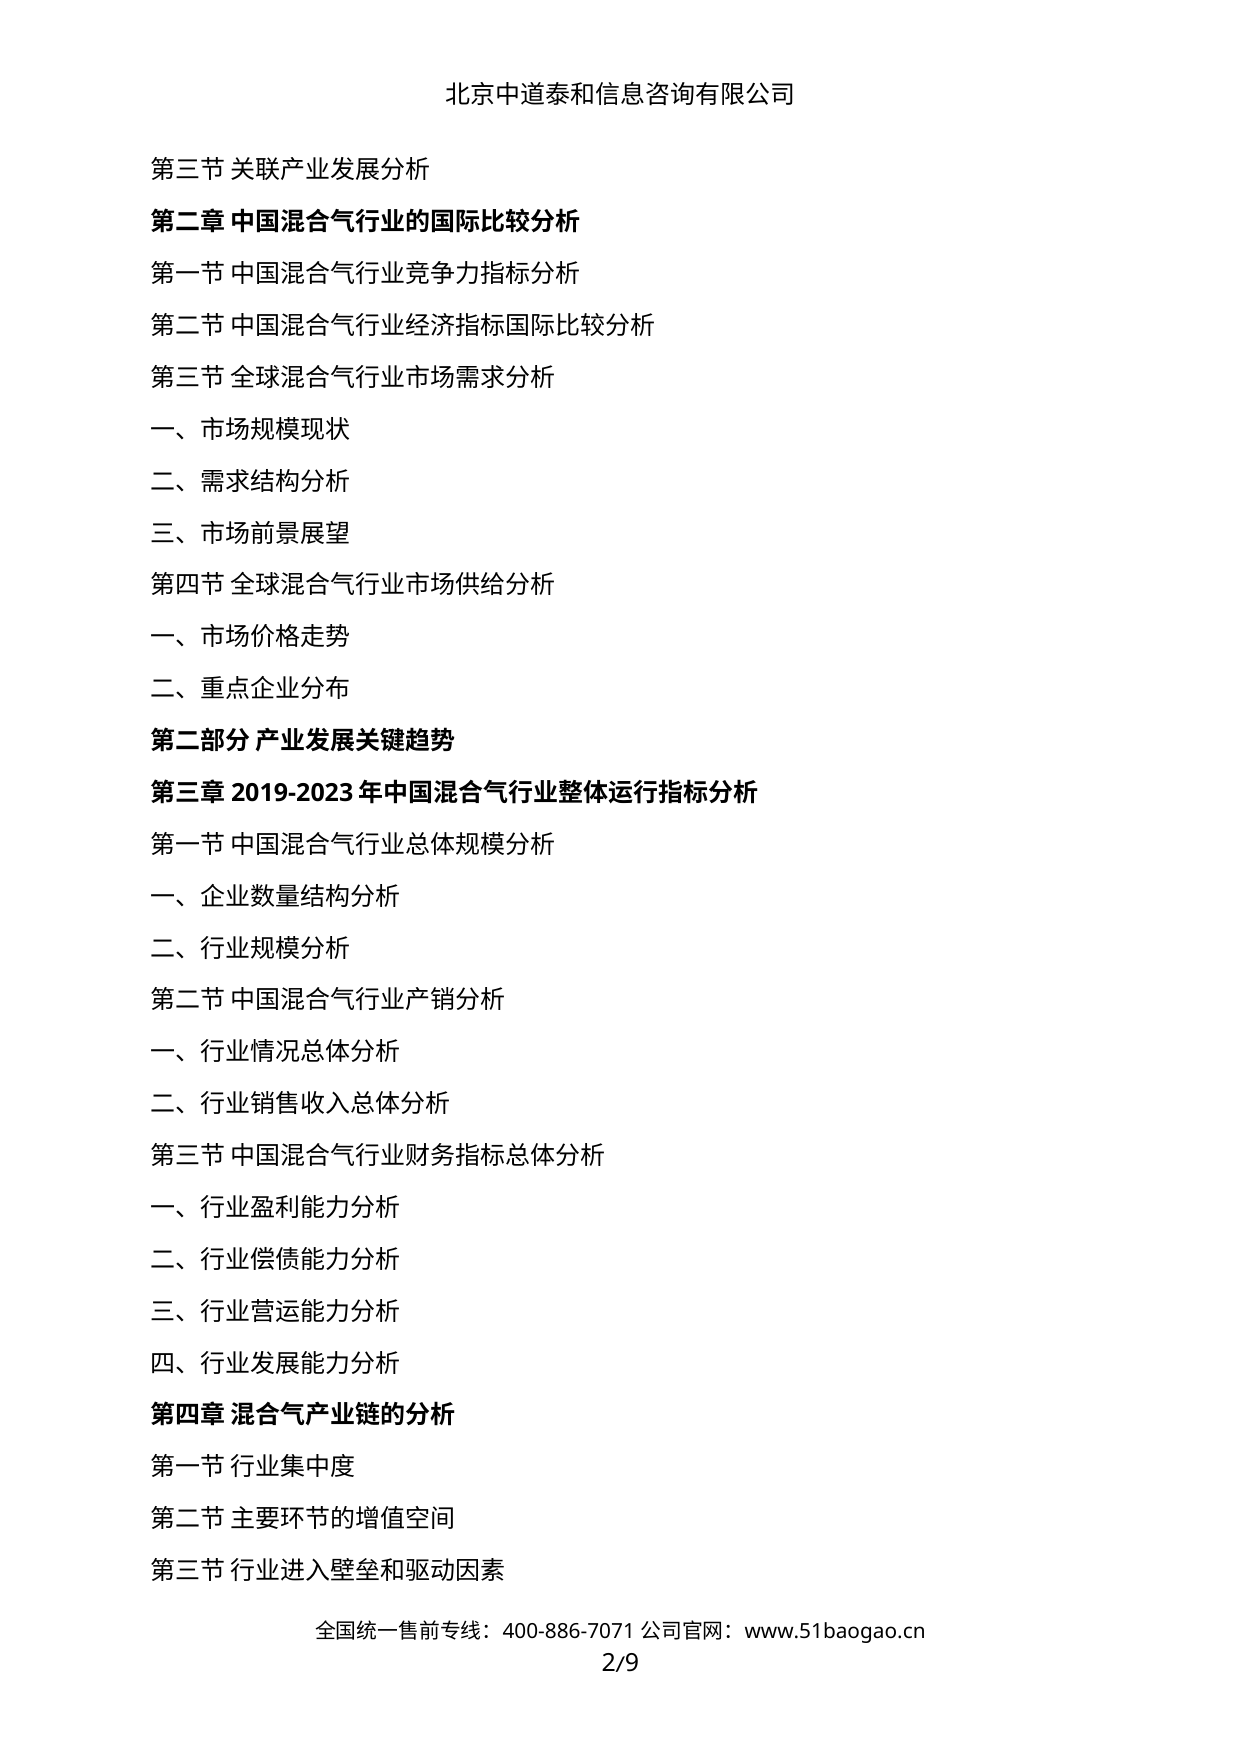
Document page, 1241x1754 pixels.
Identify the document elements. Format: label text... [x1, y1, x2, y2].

text 第二节 主要环节的增值空间 [150, 1499, 1090, 1535]
text 二、需求结构分析 [150, 461, 1090, 497]
text 第二节 中国混合气行业经济指标国际比较分析 [150, 306, 1090, 342]
text 第二章 中国混合气行业的国际比较分析 [150, 202, 1090, 238]
text 第三节 全球混合气行业市场需求分析 [150, 357, 1090, 394]
text 一、行业情况总体分析 [150, 1032, 1090, 1068]
text 第三节 行业进入壁垒和驱动因素 [150, 1551, 1090, 1587]
text 三、市场前景展望 [150, 513, 1090, 549]
text 二、行业销售收入总体分析 [150, 1084, 1090, 1120]
text 一、行业盈利能力分析 [150, 1187, 1090, 1224]
text 第三节 中国混合气行业财务指标总体分析 [150, 1136, 1090, 1172]
text 三、行业营运能力分析 [150, 1291, 1090, 1327]
text 二、行业偿债能力分析 [150, 1239, 1090, 1276]
text 第二部分 产业发展关键趋势 [150, 721, 1090, 757]
text 第一节 中国混合气行业竞争力指标分析 [150, 254, 1090, 290]
text 第三节 关联产业发展分析 [150, 150, 1090, 186]
text 一、市场价格走势 [150, 617, 1090, 653]
text 第二节 中国混合气行业产销分析 [150, 980, 1090, 1016]
text 四、行业发展能力分析 [150, 1343, 1090, 1379]
text 第四章 混合气产业链的分析 [150, 1395, 1090, 1431]
text 第一节 行业集中度 [150, 1447, 1090, 1483]
text 二、重点企业分布 [150, 669, 1090, 705]
text 第四节 全球混合气行业市场供给分析 [150, 565, 1090, 601]
text 二、行业规模分析 [150, 928, 1090, 964]
text 第一节 中国混合气行业总体规模分析 [150, 824, 1090, 861]
text 一、企业数量结构分析 [150, 876, 1090, 912]
text 第三章 2019-2023年中国混合气行业整体运行指标分析 [150, 772, 1090, 809]
text 一、市场规模现状 [150, 409, 1090, 446]
